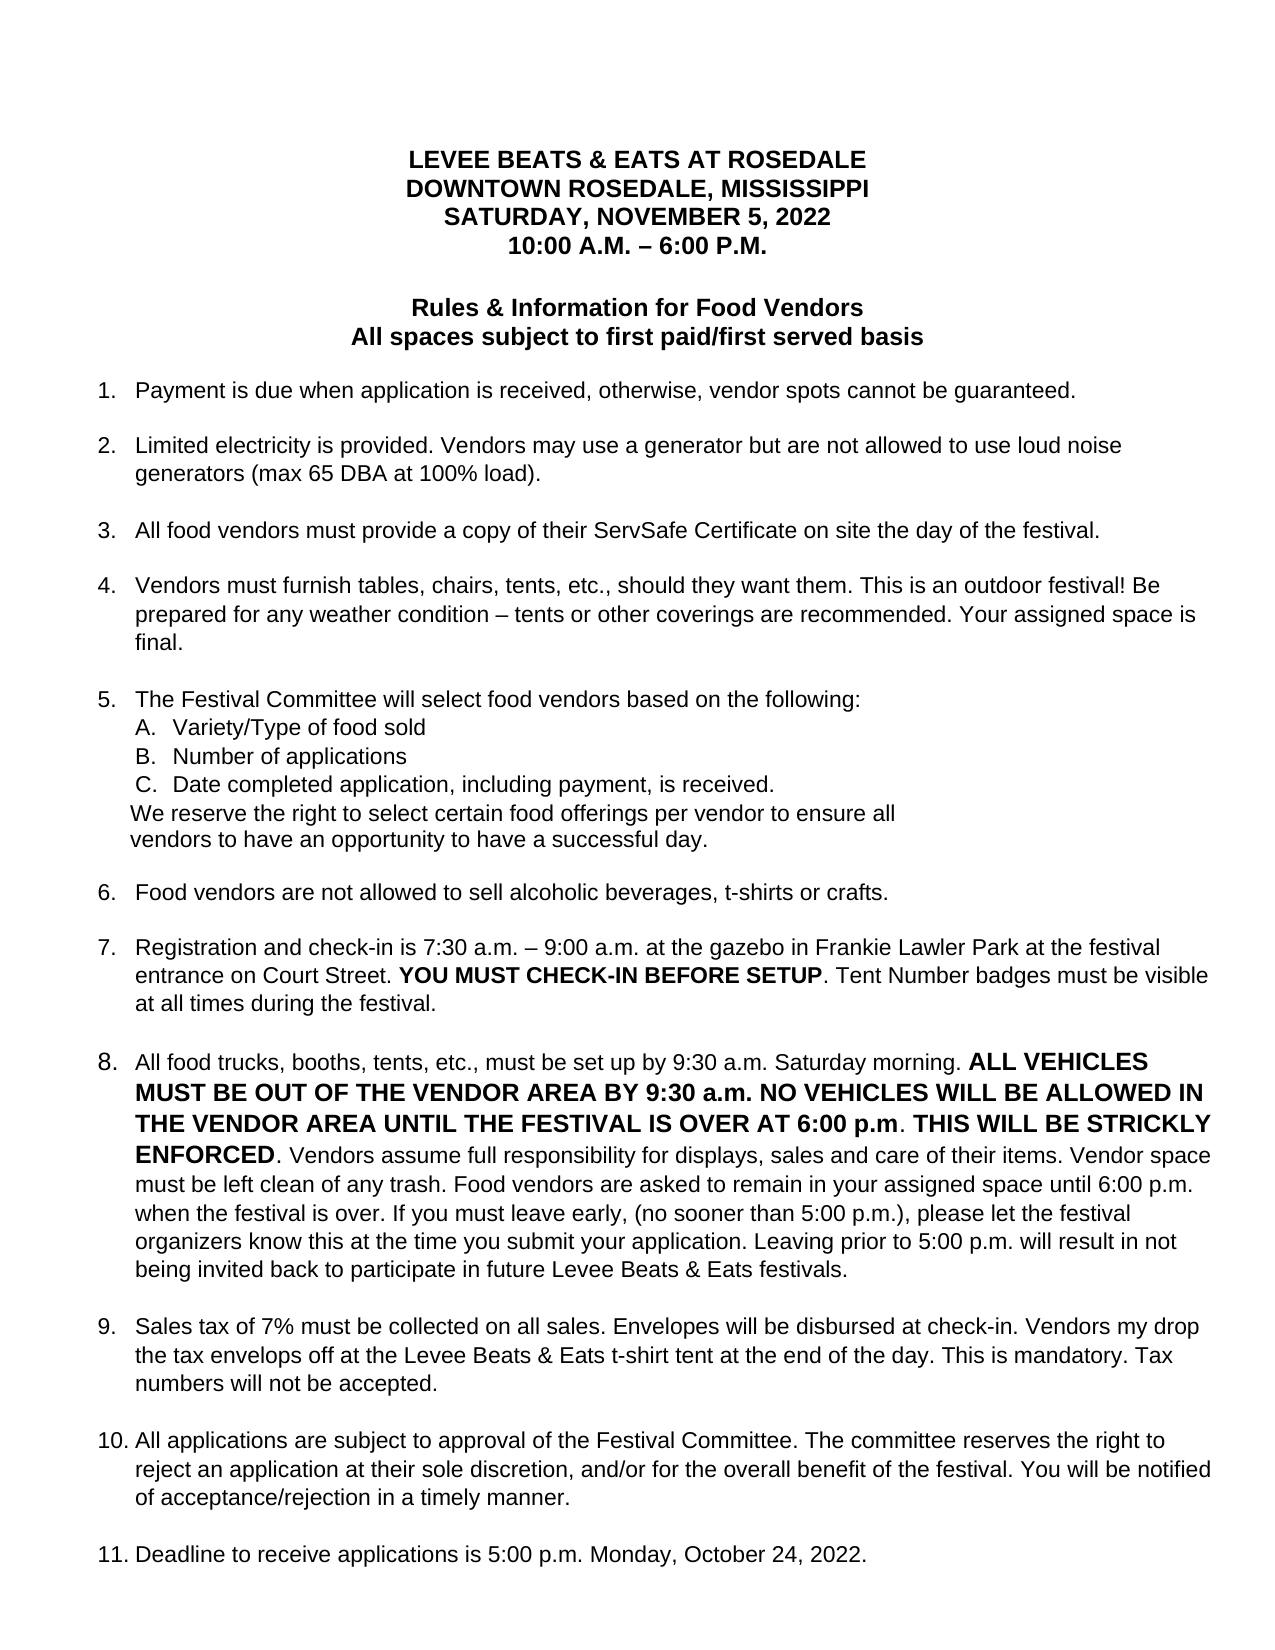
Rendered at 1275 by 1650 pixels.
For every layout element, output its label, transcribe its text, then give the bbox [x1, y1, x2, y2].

list Limited electricity is provided. Vendors may use a generator but are not allowed to use loud noise generators (max 65 DBA at 100% load). [97, 432, 1215, 487]
list Variety/Type of food sold [135, 714, 1215, 741]
text DOWNTOWN ROSEDALE, MISSISSIPPI [60, 173, 1215, 202]
text SATURDAY, NOVEMBER 5, 2022 [60, 202, 1215, 231]
list Food vendors are not allowed to sell alcoholic beverages, t-shirts or crafts. [97, 879, 1215, 905]
list The Festival Committee will select food vendors based on the following: [97, 686, 1215, 712]
list Number of applications [135, 743, 1215, 769]
text All spaces subject to first paid/first served basis [60, 322, 1215, 351]
list Registration and check-in is 7:30 a.m. – 9:00 a.m. at the gazebo in Frankie Lawler Park at the festival entrance on Court Street. YOU MUST CHECK-IN BEFORE SETUP. Tent Number badges must be visible at all times during the festival. [97, 933, 1215, 1017]
text Rules & Information for Food Vendors [60, 293, 1215, 322]
list Date completed application, including payment, is received. [135, 771, 1215, 797]
list Sales tax of 7% must be collected on all sales. Envelopes will be disbursed at check-in. Vendors my drop the tax envelops off at the Levee Beats & Eats t-shirt tent at the end of the day. This is mandatory. Tax numbers will not be accepted. [97, 1313, 1215, 1397]
text We reserve the right to select certain food offerings per vendor to ensure all [60, 799, 1215, 826]
list Deadline to receive applications is 5:00 p.m. Monday, October 24, 2022. [97, 1541, 1215, 1567]
text LEVEE BEATS & EATS AT ROSEDALE [60, 145, 1215, 173]
list All food trucks, booths, tents, etc., must be set up by 9:30 a.m. Saturday morning. ALL VEHICLES MUST BE OUT OF THE VENDOR AREA BY 9:30 a.m. NO VEHICLES WILL BE ALLOWED IN THE VENDOR AREA UNTIL THE FESTIVAL IS OVER AT 6:00 p.m. THIS WILL BE STRICKLY ENFORCED. Vendors assume full responsibility for displays, sales and care of their items. Vendor space must be left clean of any trash. Food vendors are asked to remain in your assigned space until 6:00 p.m. when the festival is over. If you must leave early, (no sooner than 5:00 p.m.), please let the festival organizers know this at the time you submit your application. Leaving prior to 5:00 p.m. will result in not being invited back to participate in future Levee Beats & Eats festivals. [97, 1047, 1215, 1283]
list Vendors must furnish tables, chairs, tents, etc., should they want them. This is an outdoor festival! Be prepared for any weather condition – tents or other coverings are recommended. Your assigned space is final. [97, 572, 1215, 655]
text 10:00 A.M. – 6:00 P.M. [60, 231, 1215, 260]
text vendors to have an opportunity to have a successful day. [60, 826, 1215, 852]
list Payment is due when application is received, otherwise, vendor spots cannot be guaranteed. [97, 377, 1215, 403]
list All applications are subject to approval of the Festival Committee. The committee reserves the right to reject an application at their sole discretion, and/or for the overall benefit of the festival. You will be notified of acceptance/rejection in a timely manner. [97, 1427, 1215, 1510]
list All food vendors must provide a copy of their ServSafe Certificate on site the day of the festival. [97, 517, 1215, 544]
